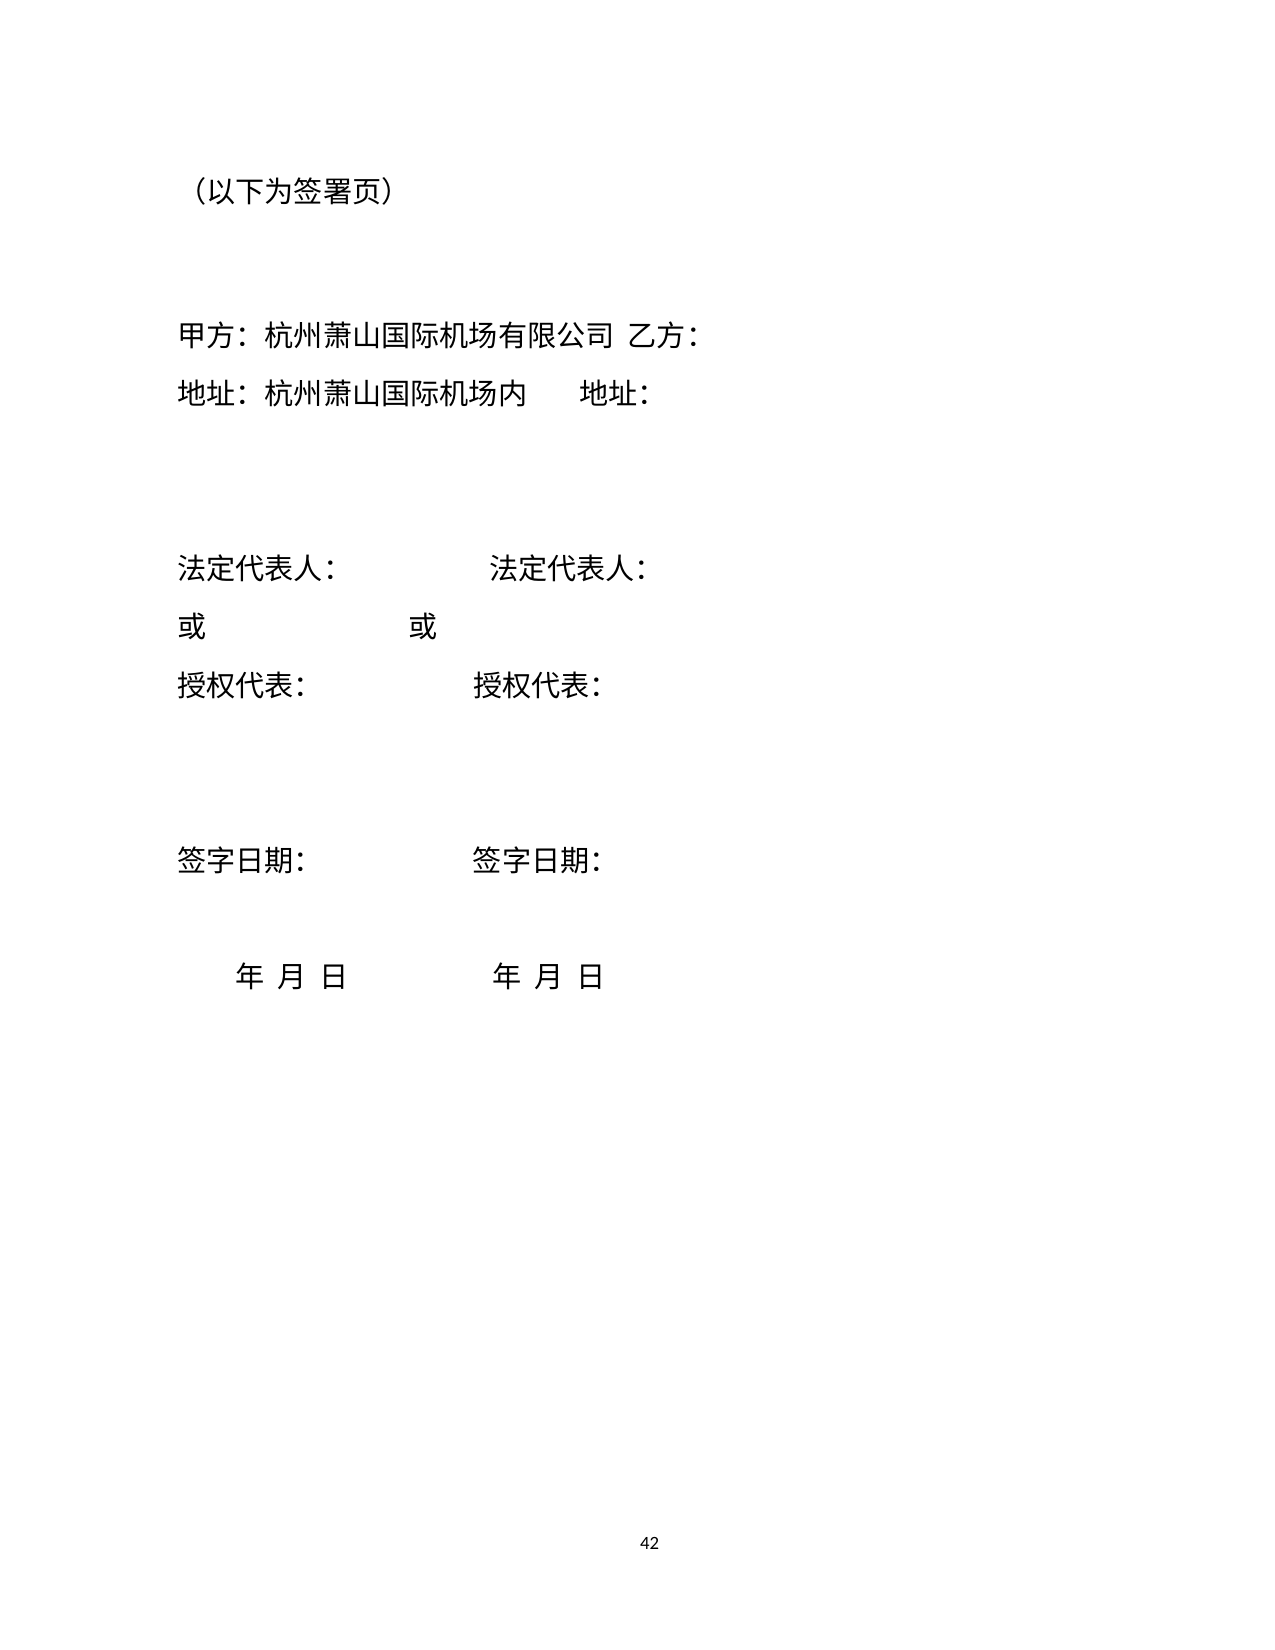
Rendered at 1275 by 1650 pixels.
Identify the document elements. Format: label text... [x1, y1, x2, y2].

text 签字日期： 签字日期： [177, 824, 1100, 883]
text 甲方：杭州萧山国际机场有限公司 乙方： [177, 299, 1100, 358]
text （以下为签署页） [177, 156, 1100, 214]
text 授权代表： 授权代表： [177, 649, 1100, 708]
text 年 月 日 年 月 日 [177, 941, 1100, 999]
text 或 或 [177, 591, 1100, 649]
text 法定代表人： 法定代表人： [177, 533, 1100, 591]
text 地址：杭州萧山国际机场内 地址： [177, 358, 1100, 416]
